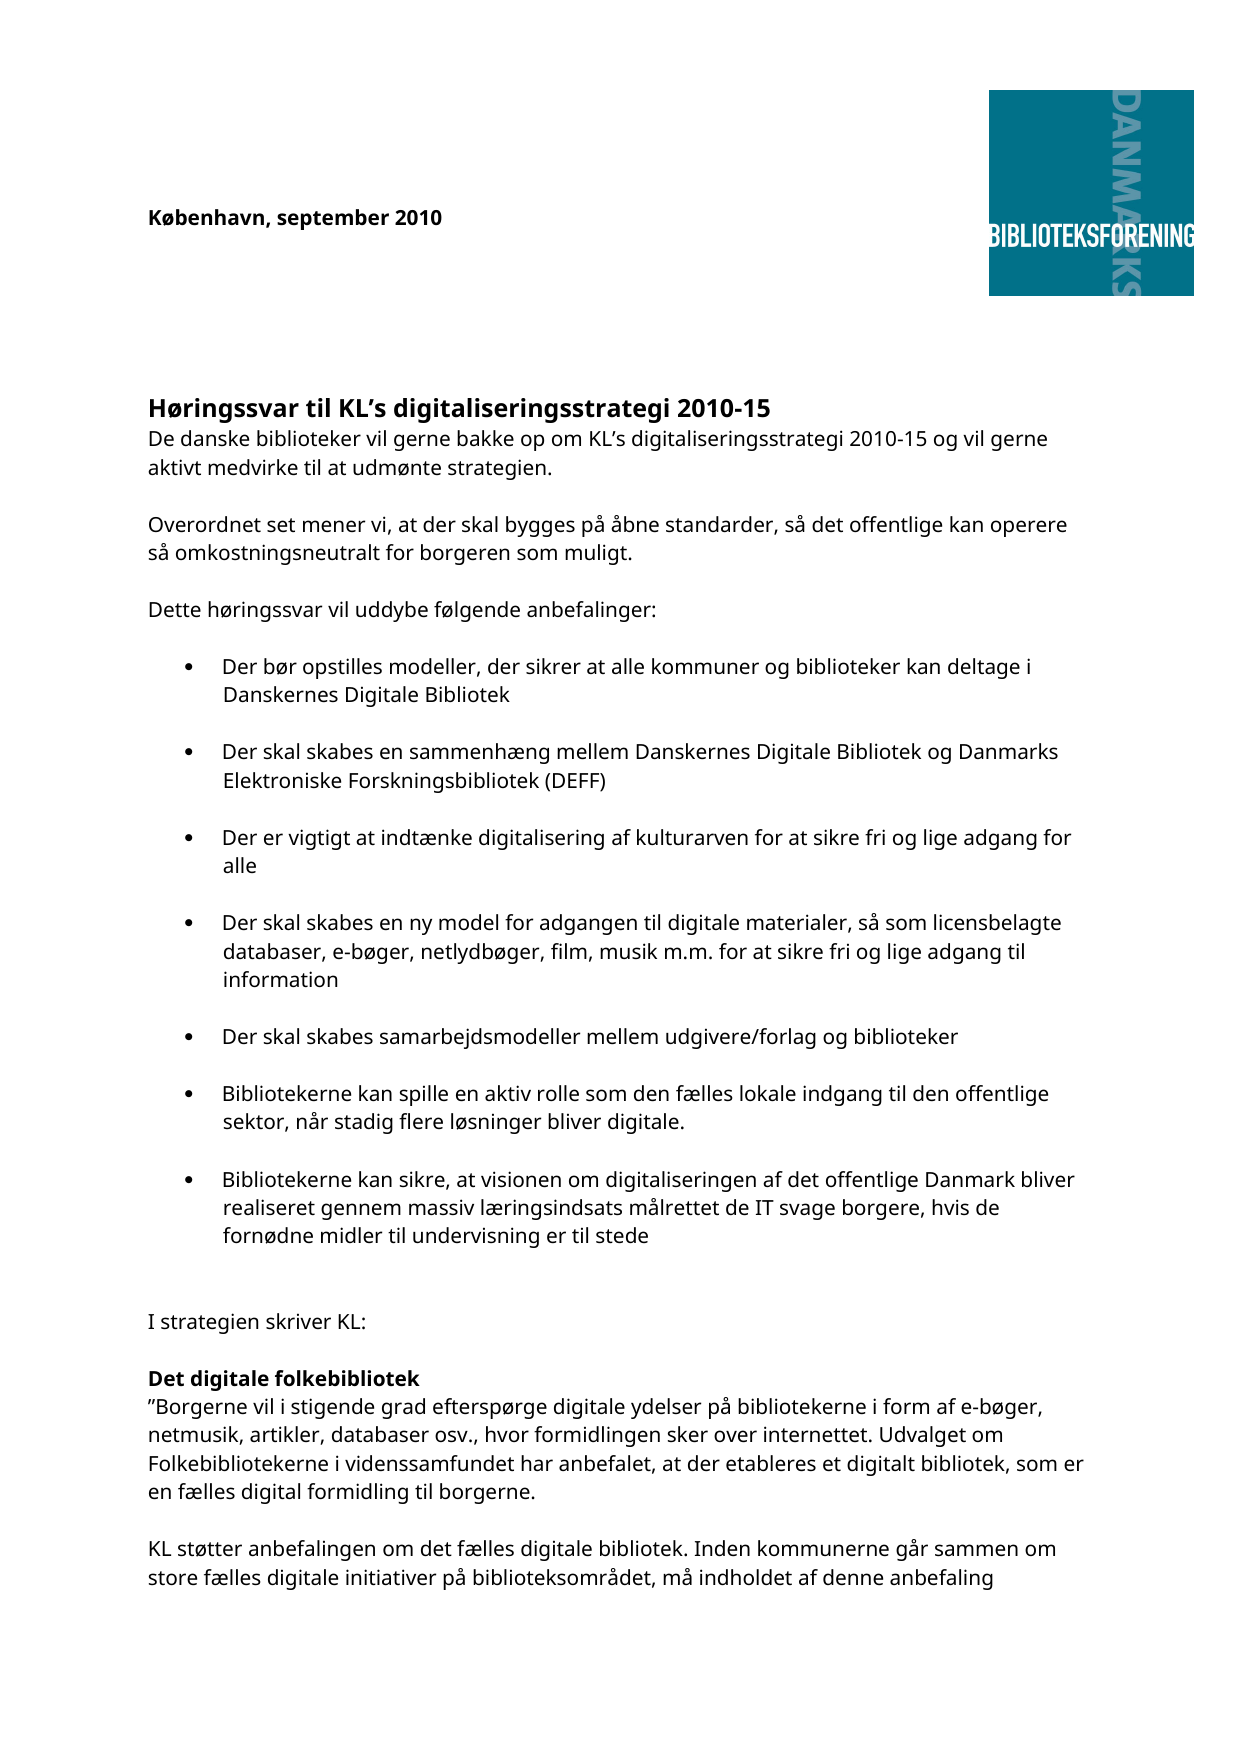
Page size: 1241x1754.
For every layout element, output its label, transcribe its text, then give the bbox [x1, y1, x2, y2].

list Der skal skabes en sammenhæng mellem Danskernes Digitale Bibliotek og Danmarks Elektroniske Forskningsbibliotek (DEFF) [185, 737, 1092, 823]
list Der er vigtigt at indtænke digitalisering af kulturarven for at sikre fri og lige adgang for alle [185, 823, 1092, 880]
picture [989, 90, 1194, 296]
list Der skal skabes samarbejdsmodeller mellem udgivere/forlag og biblioteker [185, 1022, 1092, 1051]
list Bibliotekerne kan sikre, at visionen om digitaliseringen af det offentlige Danmark bliver realiseret gennem massiv læringsindsats målrettet de IT svage borgere, hvis de fornødne midler til undervisning er til stede [185, 1165, 1092, 1250]
list Der skal skabes en ny model for adgangen til digitale materialer, så som licensbelagte databaser, e-bøger, netlydbøger, film, musik m.m. for at sikre fri og lige adgang til information [185, 908, 1092, 994]
list Der bør opstilles modeller, der sikrer at alle kommuner og biblioteker kan deltage i Danskernes Digitale Bibliotek [185, 652, 1092, 737]
list Overordnet set mener vi, at der skal bygges på åbne standarder, så det offentlige kan operere så omkostningsneutralt for borgeren som muligt. Dette høringssvar vil uddybe følgende anbefalinger: [148, 510, 1092, 623]
list Høringssvar til KL’s digitaliseringsstrategi 2010-15 De danske biblioteker vil gerne bakke op om KL’s digitaliseringsstrategi 2010-15 og vil gerne aktivt medvirke til at udmønte strategien. [148, 390, 1092, 481]
list Bibliotekerne kan spille en aktiv rolle som den fælles lokale indgang til den offentlige sektor, når stadig flere løsninger bliver digitale. [185, 1079, 1092, 1165]
list København, september 2010 [148, 203, 1092, 231]
